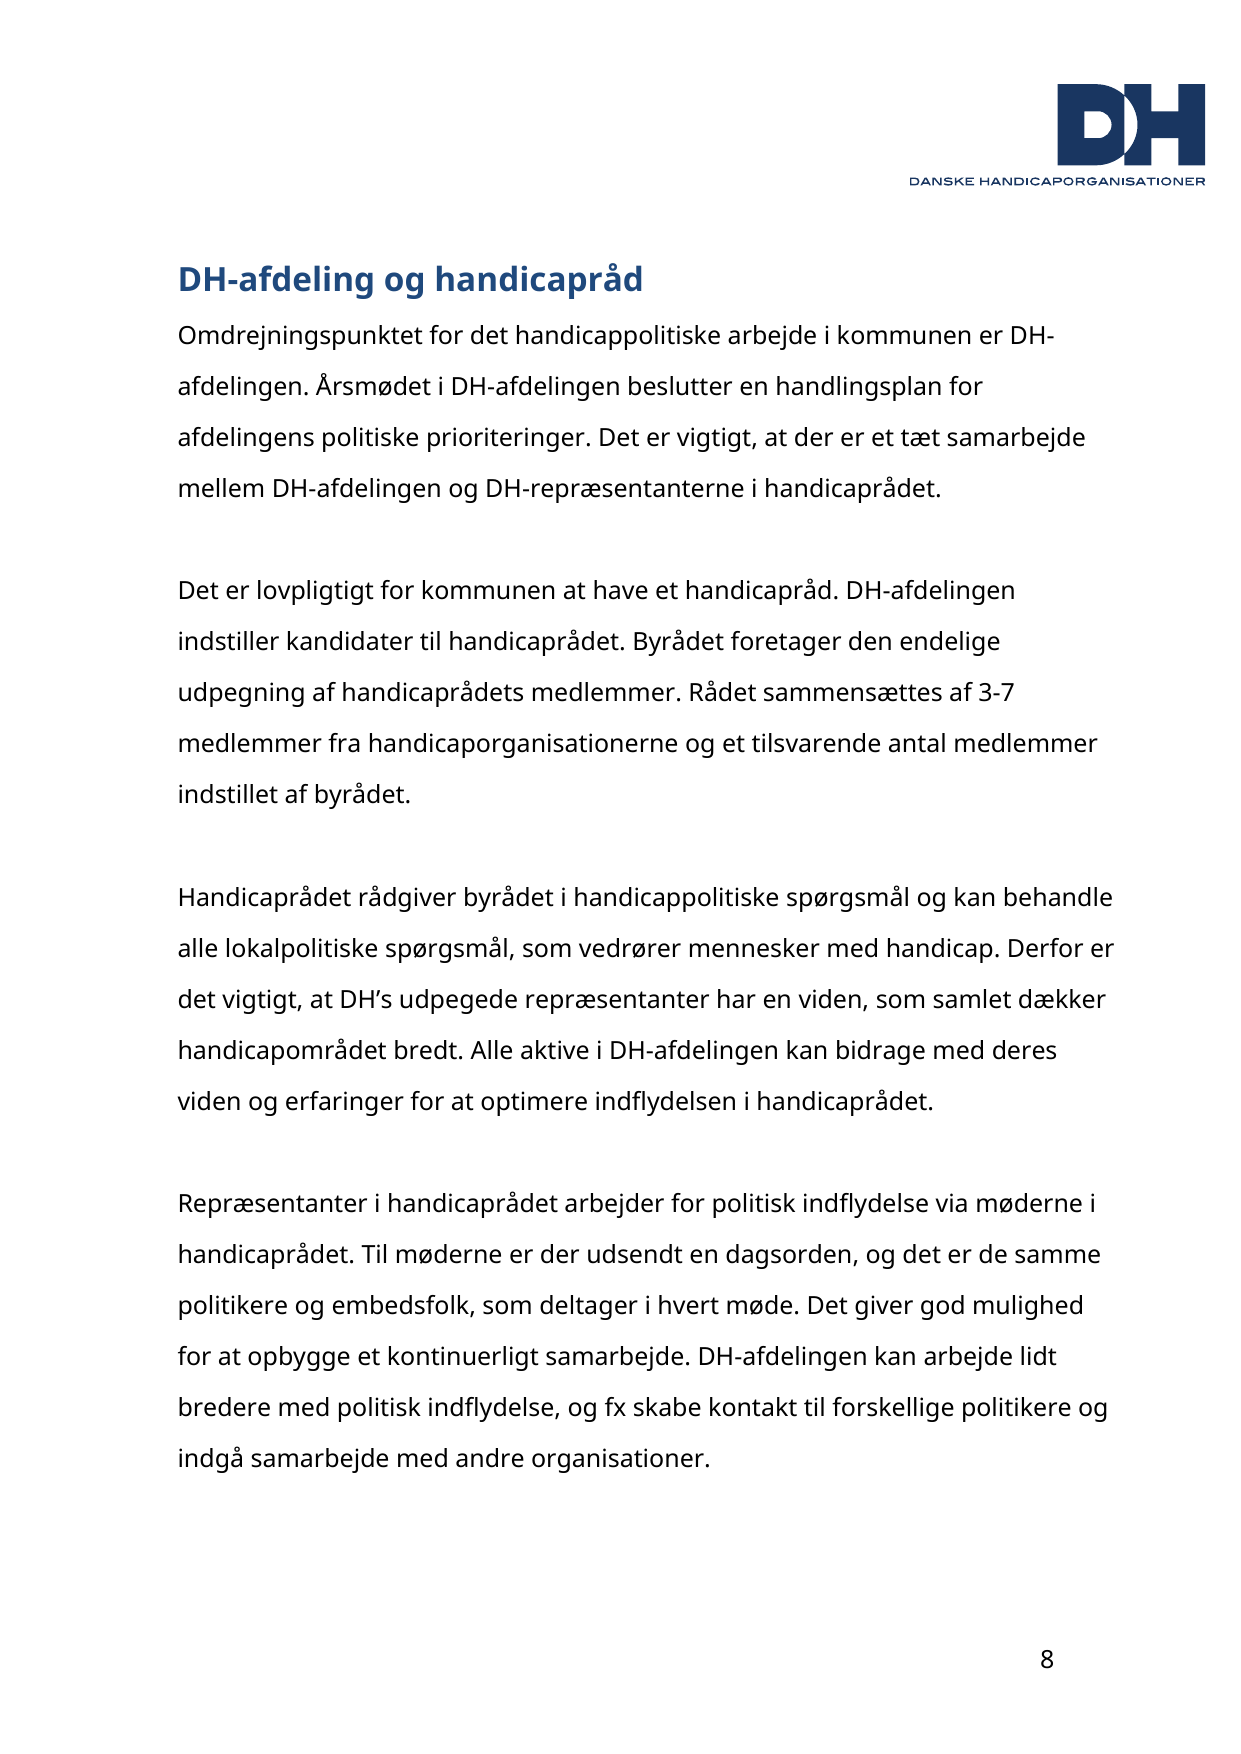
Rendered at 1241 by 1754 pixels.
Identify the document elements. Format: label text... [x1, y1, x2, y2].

text DH-afdeling og handicapråd Omdrejningspunktet for det handicappolitiske arbejde i kommunen er DH-afdelingen. Årsmødet i DH-afdelingen beslutter en handlingsplan for afdelingens politiske prioriteringer. Det er vigtigt, at der er et tæt samarbejde mellem DH-afdelingen og DH-repræsentanterne i handicaprådet. Det er lovpligtigt for kommunen at have et handicapråd. DH-afdelingen indstiller kandidater til handicaprådet. Byrådet foretager den endelige udpegning af handicaprådets medlemmer. Rådet sammensættes af 3-7 medlemmer fra handicaporganisationerne og et tilsvarende antal medlemmer indstillet af byrådet. Handicaprådet rådgiver byrådet i handicappolitiske spørgsmål og kan behandle alle lokalpolitiske spørgsmål, som vedrører mennesker med handicap. Derfor er det vigtigt, at DH’s udpegede repræsentanter har en viden, som samlet dækker handicapområdet bredt. Alle aktive i DH-afdelingen kan bidrage med deres viden og erfaringer for at optimere indflydelsen i handicaprådet. Repræsentanter i handicaprådet arbejder for politisk indflydelse via møderne i handicaprådet. Til møderne er der udsendt en dagsorden, og det er de samme politikere og embedsfolk, som deltager i hvert møde. Det giver god mulighed for at opbygge et kontinuerligt samarbejde. DH-afdelingen kan arbejde lidt bredere med politisk indflydelse, og fx skabe kontakt til forskellige politikere og indgå samarbejde med andre organisationer. [177, 255, 1122, 1526]
